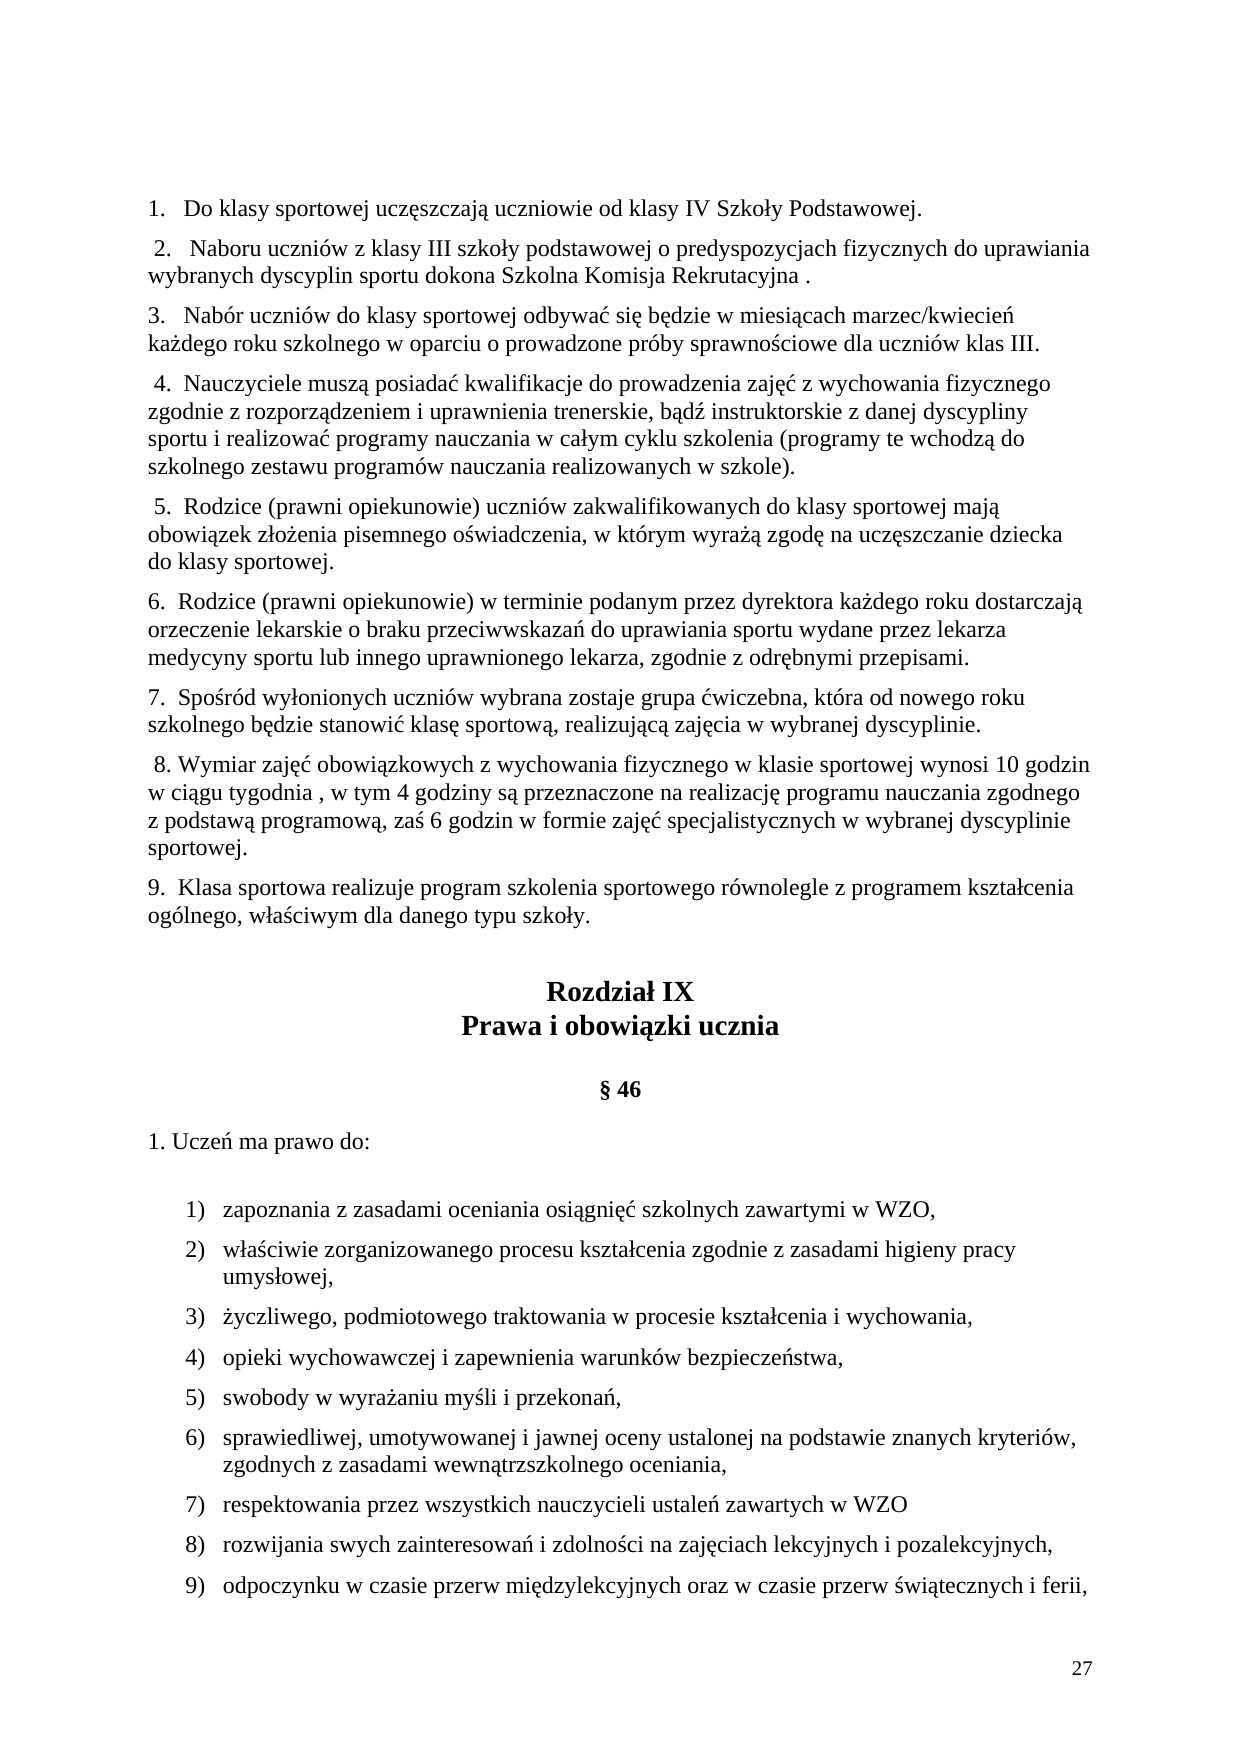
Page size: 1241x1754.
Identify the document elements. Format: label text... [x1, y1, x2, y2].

list właściwie zorganizowanego procesu kształcenia zgodnie z zasadami higieny pracy umysłowej, [185, 1235, 1093, 1290]
text 6. Rodzice (prawni opiekunowie) w terminie podanym przez dyrektora każdego roku dostarczają orzeczenie lekarskie o braku przeciwwskazań do uprawiania sportu wydane przez lekarza medycyny sportu lub innego uprawnionego lekarza, zgodnie z odrębnymi przepisami. [148, 587, 1093, 670]
text 7. Spośród wyłonionych uczniów wybrana zostaje grupa ćwiczebna, która od nowego roku szkolnego będzie stanowić klasę sportową, realizującą zajęcia w wybranej dyscyplinie. [148, 683, 1093, 738]
list respektowania przez wszystkich nauczycieli ustaleń zawartych w WZO [185, 1490, 1093, 1518]
text 1. Uczeń ma prawo do: [148, 1127, 1093, 1154]
list opieki wychowawczej i zapewnienia warunków bezpieczeństwa, [185, 1342, 1093, 1370]
text 2. Naboru uczniów z klasy III szkoły podstawowej o predyspozycjach fizycznych do uprawiania wybranych dyscyplin sportu dokona Szkolna Komisja Rekrutacyjna . [148, 234, 1093, 289]
list swobody w wyrażaniu myśli i przekonań, [185, 1383, 1093, 1410]
text § 46 [148, 1075, 1093, 1103]
text 1. Do klasy sportowej uczęszczają uczniowie od klasy IV Szkoły Podstawowej. [148, 194, 1093, 221]
text 5. Rodzice (prawni opiekunowie) uczniów zakwalifikowanych do klasy sportowej mają obowiązek złożenia pisemnego oświadczenia, w którym wyrażą zgodę na uczęszczanie dziecka do klasy sportowej. [148, 492, 1093, 575]
text Prawa i obowiązki ucznia [148, 1008, 1093, 1042]
list zapoznania z zasadami oceniania osiągnięć szkolnych zawartymi w WZO, [185, 1194, 1093, 1222]
list rozwijania swych zainteresowań i zdolności na zajęciach lekcyjnych i pozalekcyjnych, [185, 1531, 1093, 1558]
list sprawiedliwej, umotywowanej i jawnej oceny ustalonej na podstawie znanych kryteriów, zgodnych z zasadami wewnątrzszkolnego oceniania, [185, 1423, 1093, 1478]
text 3. Nabór uczniów do klasy sportowej odbywać się będzie w miesiącach marzec/kwiecień każdego roku szkolnego w oparciu o prowadzone próby sprawnościowe dla uczniów klas III. [148, 301, 1093, 357]
text Rozdział IX [148, 974, 1093, 1008]
list odpoczynku w czasie przerw międzylekcyjnych oraz w czasie przerw świątecznych i ferii, [185, 1571, 1093, 1598]
list życzliwego, podmiotowego traktowania w procesie kształcenia i wychowania, [185, 1302, 1093, 1330]
text 9. Klasa sportowa realizuje program szkolenia sportowego równolegle z programem kształcenia ogólnego, właściwym dla danego typu szkoły. [148, 873, 1093, 928]
text 8. Wymiar zajęć obowiązkowych z wychowania fizycznego w klasie sportowej wynosi 10 godzin w ciągu tygodnia , w tym 4 godziny są przeznaczone na realizację programu nauczania zgodnego z podstawą programową, zaś 6 godzin w formie zajęć specjalistycznych w wybranej dyscyplinie sportowej. [148, 750, 1093, 861]
text 4. Nauczyciele muszą posiadać kwalifikacje do prowadzenia zajęć z wychowania fizycznego zgodnie z rozporządzeniem i uprawnienia trenerskie, bądź instruktorskie z danej dyscypliny sportu i realizować programy nauczania w całym cyklu szkolenia (programy te wchodzą do szkolnego zestawu programów nauczania realizowanych w szkole). [148, 369, 1093, 479]
